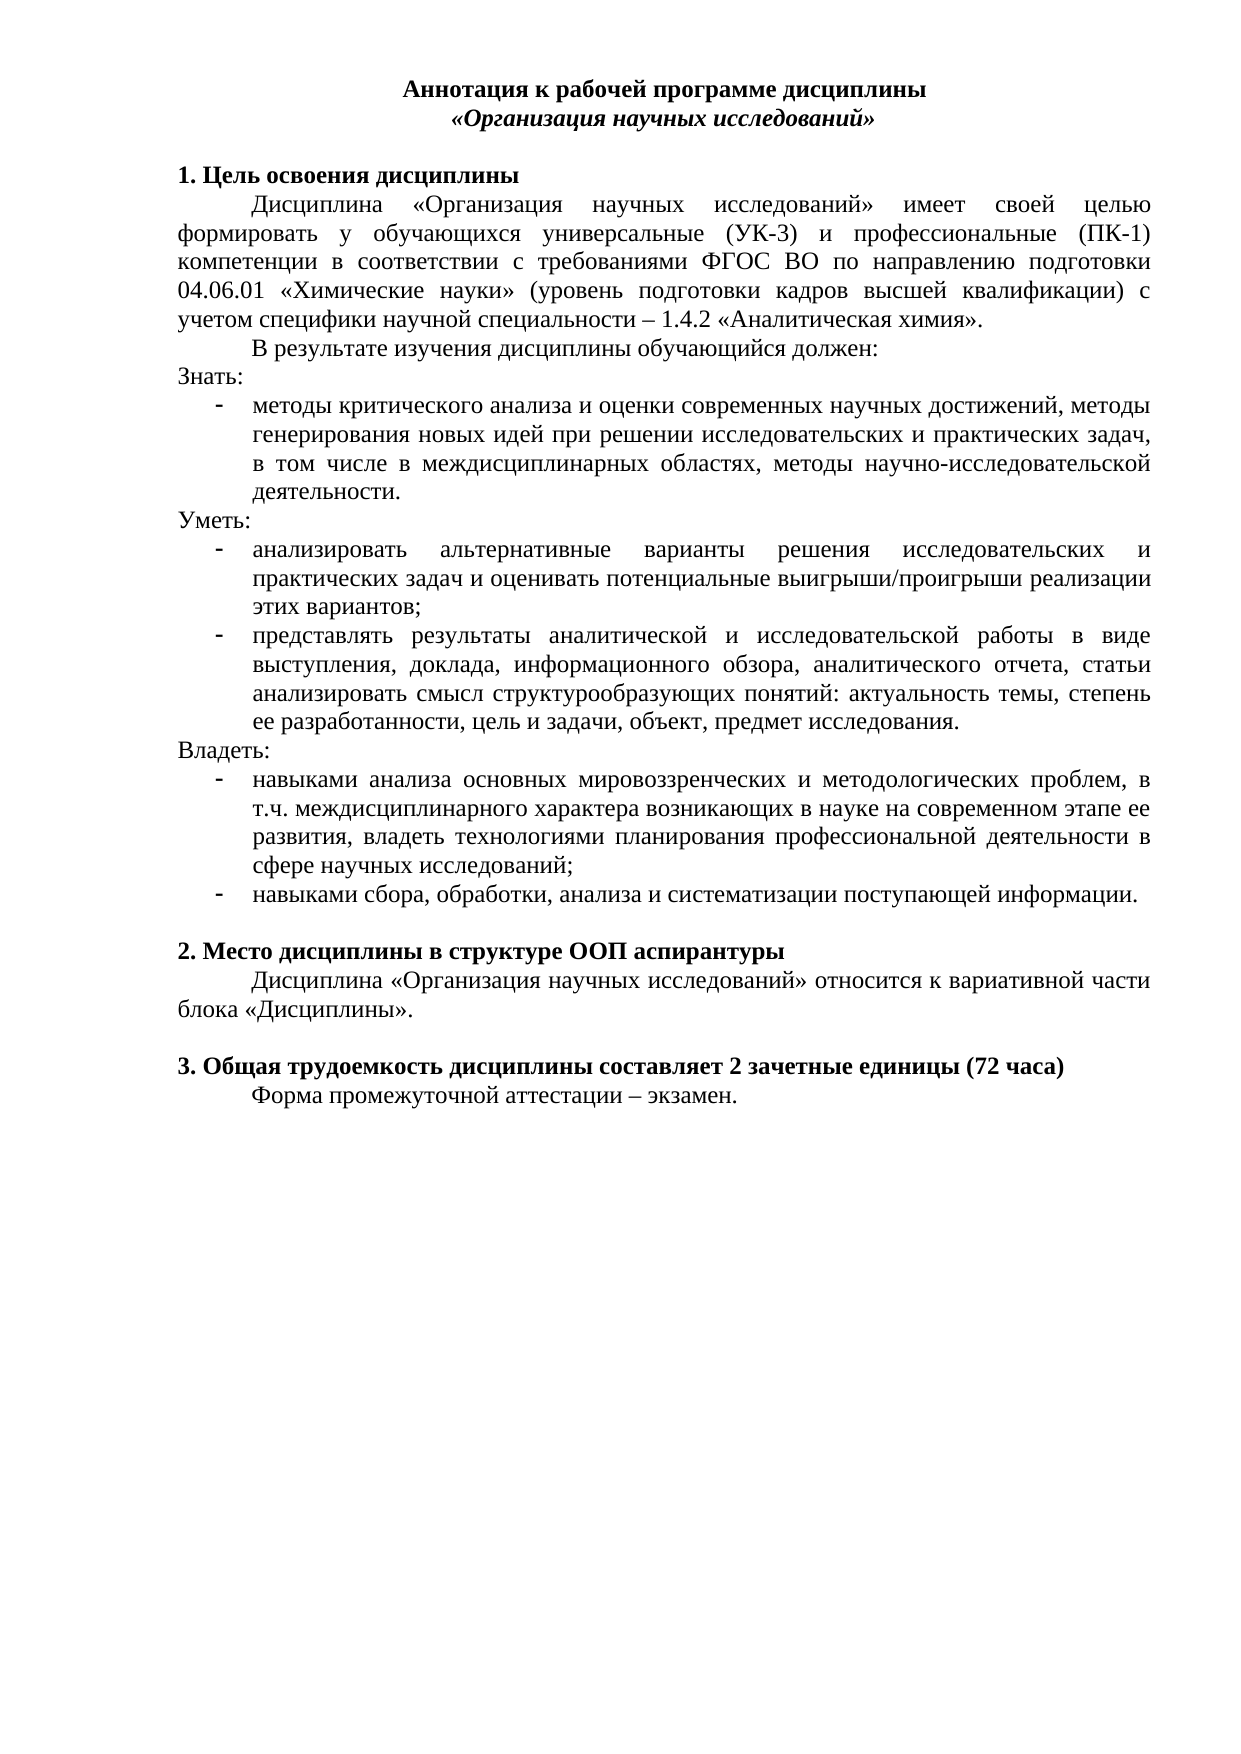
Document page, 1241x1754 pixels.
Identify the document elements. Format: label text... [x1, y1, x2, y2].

text Уметь: [177, 505, 1152, 534]
text В результате изучения дисциплины обучающийся должен: [177, 333, 1152, 361]
text Владеть: [177, 735, 1152, 764]
list навыками анализа основных мировоззренческих и методологических проблем, в т.ч. междисциплинарного характера возникающих в науке на современном этапе ее развития, владеть технологиями планирования профессиональной деятельности в сфере научных исследований; [215, 764, 1152, 879]
list методы критического анализа и оценки современных научных достижений, методы генерирования новых идей при решении исследовательских и практических задач, в том числе в междисциплинарных областях, методы научно-исследовательской деятельности. [215, 390, 1152, 505]
text Аннотация к рабочей программе дисциплины [177, 74, 1152, 103]
text Форма промежуточной аттестации – экзамен. [177, 1080, 1152, 1109]
list навыками сбора, обработки, анализа и систематизации поступающей информации. [215, 879, 1152, 908]
text 2. Место дисциплины в структуре ООП аспирантуры [177, 936, 1152, 965]
text «Организация научных исследований» [177, 103, 1152, 131]
text 1. Цель освоения дисциплины [177, 160, 1152, 189]
list анализировать альтернативные варианты решения исследовательских и практических задач и оценивать потенциальные выигрыши/проигрыши реализации этих вариантов; [215, 534, 1152, 620]
list представлять результаты аналитической и исследовательской работы в виде выступления, доклада, информационного обзора, аналитического отчета, статьи анализировать смысл структурообразующих понятий: актуальность темы, степень ее разработанности, цель и задачи, объект, предмет исследования. [215, 620, 1152, 735]
text Дисциплина «Организация научных исследований» относится к вариативной части блока «Дисциплины». [177, 965, 1152, 1023]
text Дисциплина «Организация научных исследований» имеет своей целью формировать у обучающихся универсальные (УК-3) и профессиональные (ПК-1) компетенции в соответствии с требованиями ФГОС ВО по направлению подготовки 04.06.01 «Химические науки» (уровень подготовки кадров высшей квалификации) с учетом специфики научной специальности – 1.4.2 «Аналитическая химия». [177, 189, 1152, 333]
text 3. Общая трудоемкость дисциплины составляет 2 зачетные единицы (72 часа) [177, 1051, 1152, 1080]
text Знать: [177, 361, 1152, 390]
